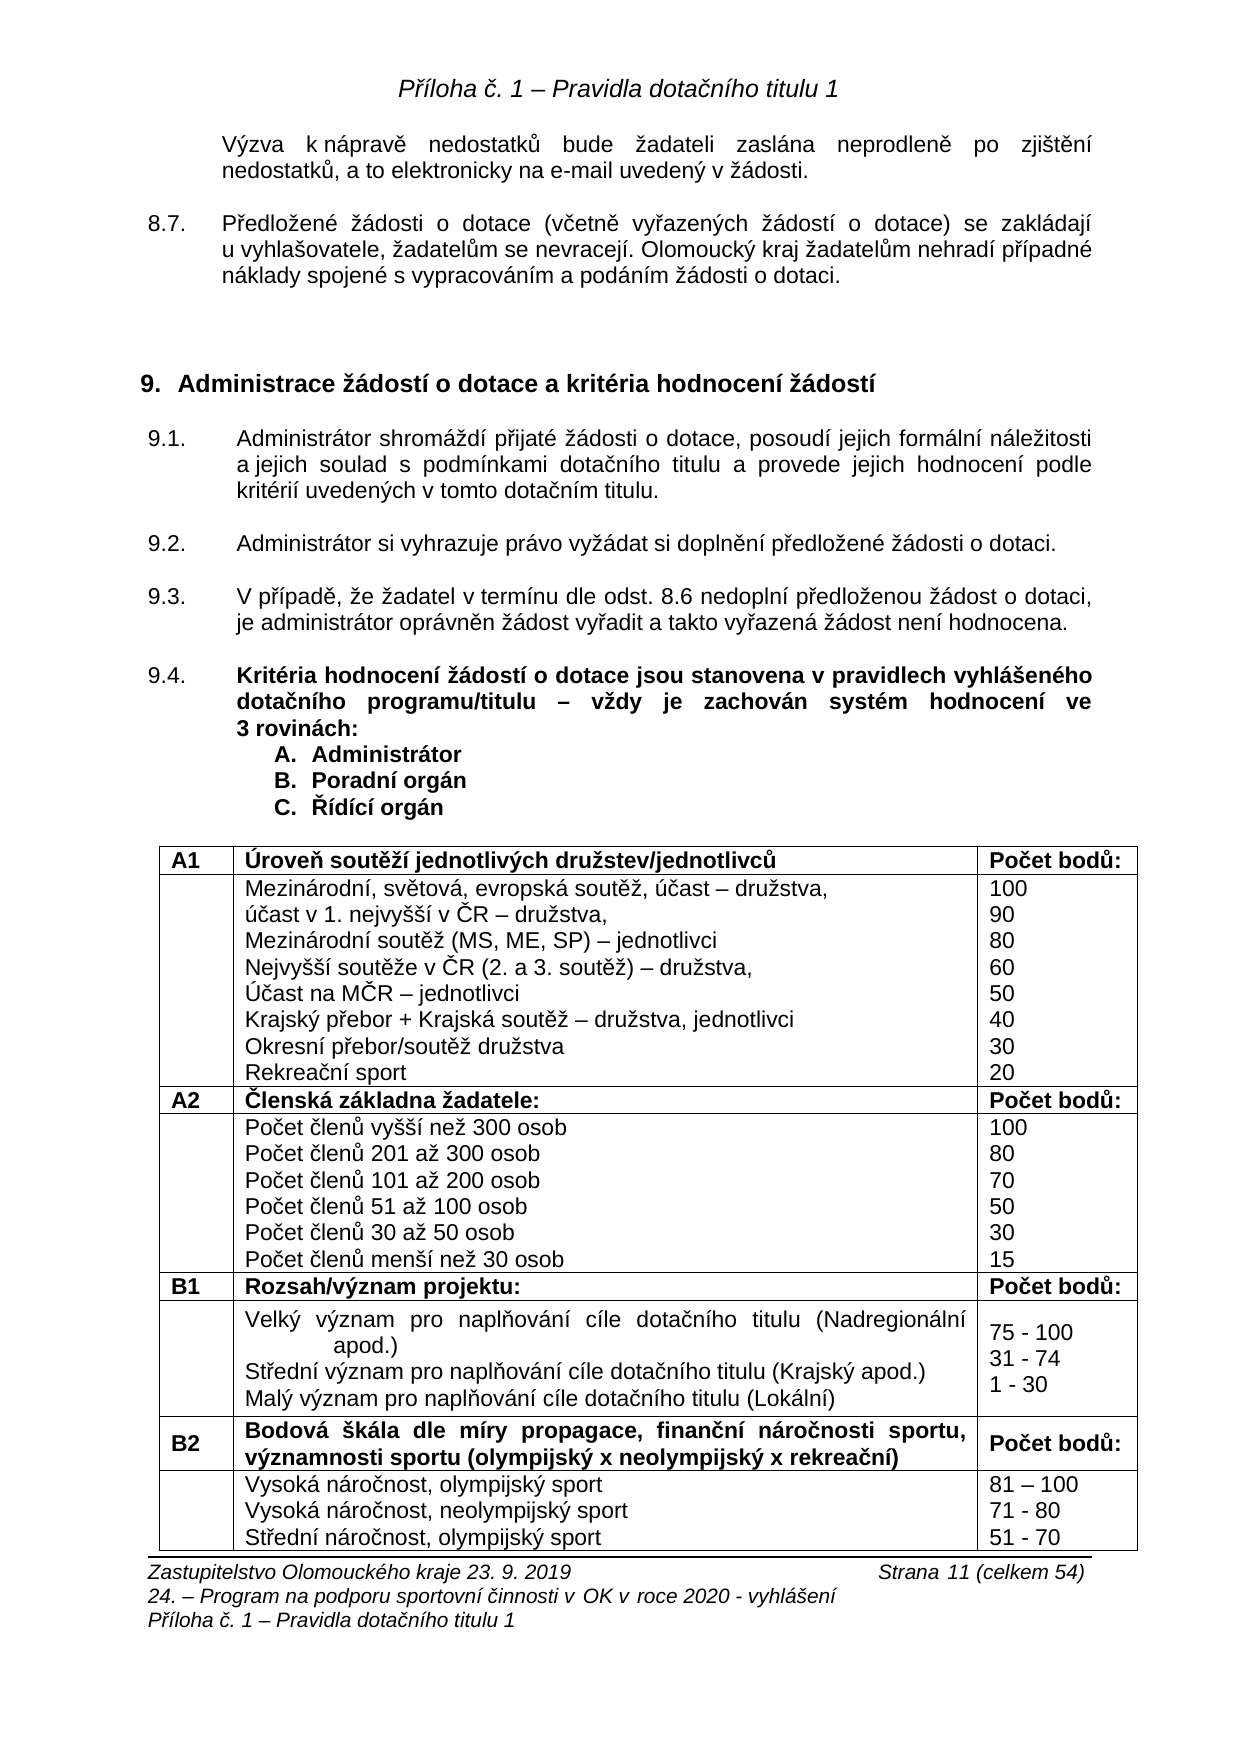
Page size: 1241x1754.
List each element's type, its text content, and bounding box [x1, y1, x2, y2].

table_header Počet bodů: [978, 847, 1137, 874]
list Administrátor si vyhrazuje právo vyžádat si doplnění předložené žádosti o dotaci. [148, 530, 1092, 556]
table_cell [160, 1471, 233, 1550]
table_cell [160, 1114, 233, 1272]
table_cell [160, 875, 233, 1086]
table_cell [234, 1471, 977, 1550]
table_cell Mezinárodní, světová, evropská soutěž, účast – družstva, účast v 1. nejvyšší v ČR – družstva, Mezinárodní soutěž (MS, ME, SP) – jednotlivci Nejvyšší soutěže v ČR (2. a 3. soutěž) – družstva, Účast na MČR – jednotlivci Krajský přebor + Krajská soutěž – družstva, jednotlivci Okresní přebor/soutěž družstva Rekreační sport [234, 875, 977, 1086]
table_cell Velký význam pro naplňování cíle dotačního titulu (Nadregionální apod.) Střední význam pro naplňování cíle dotačního titulu (Krajský apod.) Malý význam pro naplňování cíle dotačního titulu (Lokální) [234, 1301, 977, 1416]
table_cell Počet bodů: [978, 1273, 1137, 1299]
table_header Úroveň soutěží jednotlivých družstev/jednotlivců [234, 847, 977, 874]
table_cell B1 [160, 1273, 233, 1299]
text Výzva k nápravě nedostatků bude žadateli zaslána neprodleně po zjištění nedostatků, a to elektronicky na e-mail uvedený v žádosti. [222, 131, 1092, 183]
list Administrátor [274, 741, 1092, 767]
table_cell 75 - 100 31 - 74 1 - 30 [978, 1301, 1137, 1416]
list Administrátor shromáždí přijaté žádosti o dotace, posoudí jejich formální náležitosti a jejich soulad s podmínkami dotačního titulu a provede jejich hodnocení podle kritérií uvedených v tomto dotačním titulu. [148, 424, 1092, 504]
table_cell Počet členů vyšší než 300 osob Počet členů 201 až 300 osob Počet členů 101 až 200 osob Počet členů 51 až 100 osob Počet členů 30 až 50 osob Počet členů menší než 30 osob [234, 1114, 977, 1272]
table_cell 100 90 80 60 50 40 30 20 [978, 875, 1137, 1086]
table_header A1 [160, 847, 233, 874]
table_cell A2 [160, 1087, 233, 1113]
table_cell Rozsah/význam projektu: [234, 1273, 977, 1299]
table_cell Členská základna žadatele: [234, 1087, 977, 1113]
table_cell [978, 1471, 1137, 1550]
table_cell 100 80 70 50 30 15 [978, 1114, 1137, 1272]
table_cell Bodová škála dle míry propagace, finanční náročnosti sportu, významnosti sportu (olympijský x neolympijský x rekreační) [234, 1417, 977, 1470]
list Administrace žádostí o dotace a kritéria hodnocení žádostí [140, 369, 1092, 398]
table_cell B2 [160, 1417, 233, 1470]
list Předložené žádosti o dotace (včetně vyřazených žádostí o dotace) se zakládají u vyhlašovatele, žadatelům se nevracejí. Olomoucký kraj žadatelům nehradí případné náklady spojené s vypracováním a podáním žádosti o dotaci. [148, 210, 1092, 289]
list V případě, že žadatel v termínu dle odst. 8.6 nedoplní předloženou žádost o dotaci, je administrátor oprávněn žádost vyřadit a takto vyřazená žádost není hodnocena. [148, 583, 1092, 635]
table_cell Počet bodů: [978, 1087, 1137, 1113]
list Kritéria hodnocení žádostí o dotace jsou stanovena v pravidlech vyhlášeného dotačního programu/titulu – vždy je zachován systém hodnocení ve 3 rovinách: [148, 662, 1092, 741]
list Řídící orgán [274, 793, 1092, 820]
table_cell Počet bodů: [978, 1417, 1137, 1470]
table_cell [160, 1301, 233, 1416]
list Poradní orgán [274, 767, 1092, 793]
